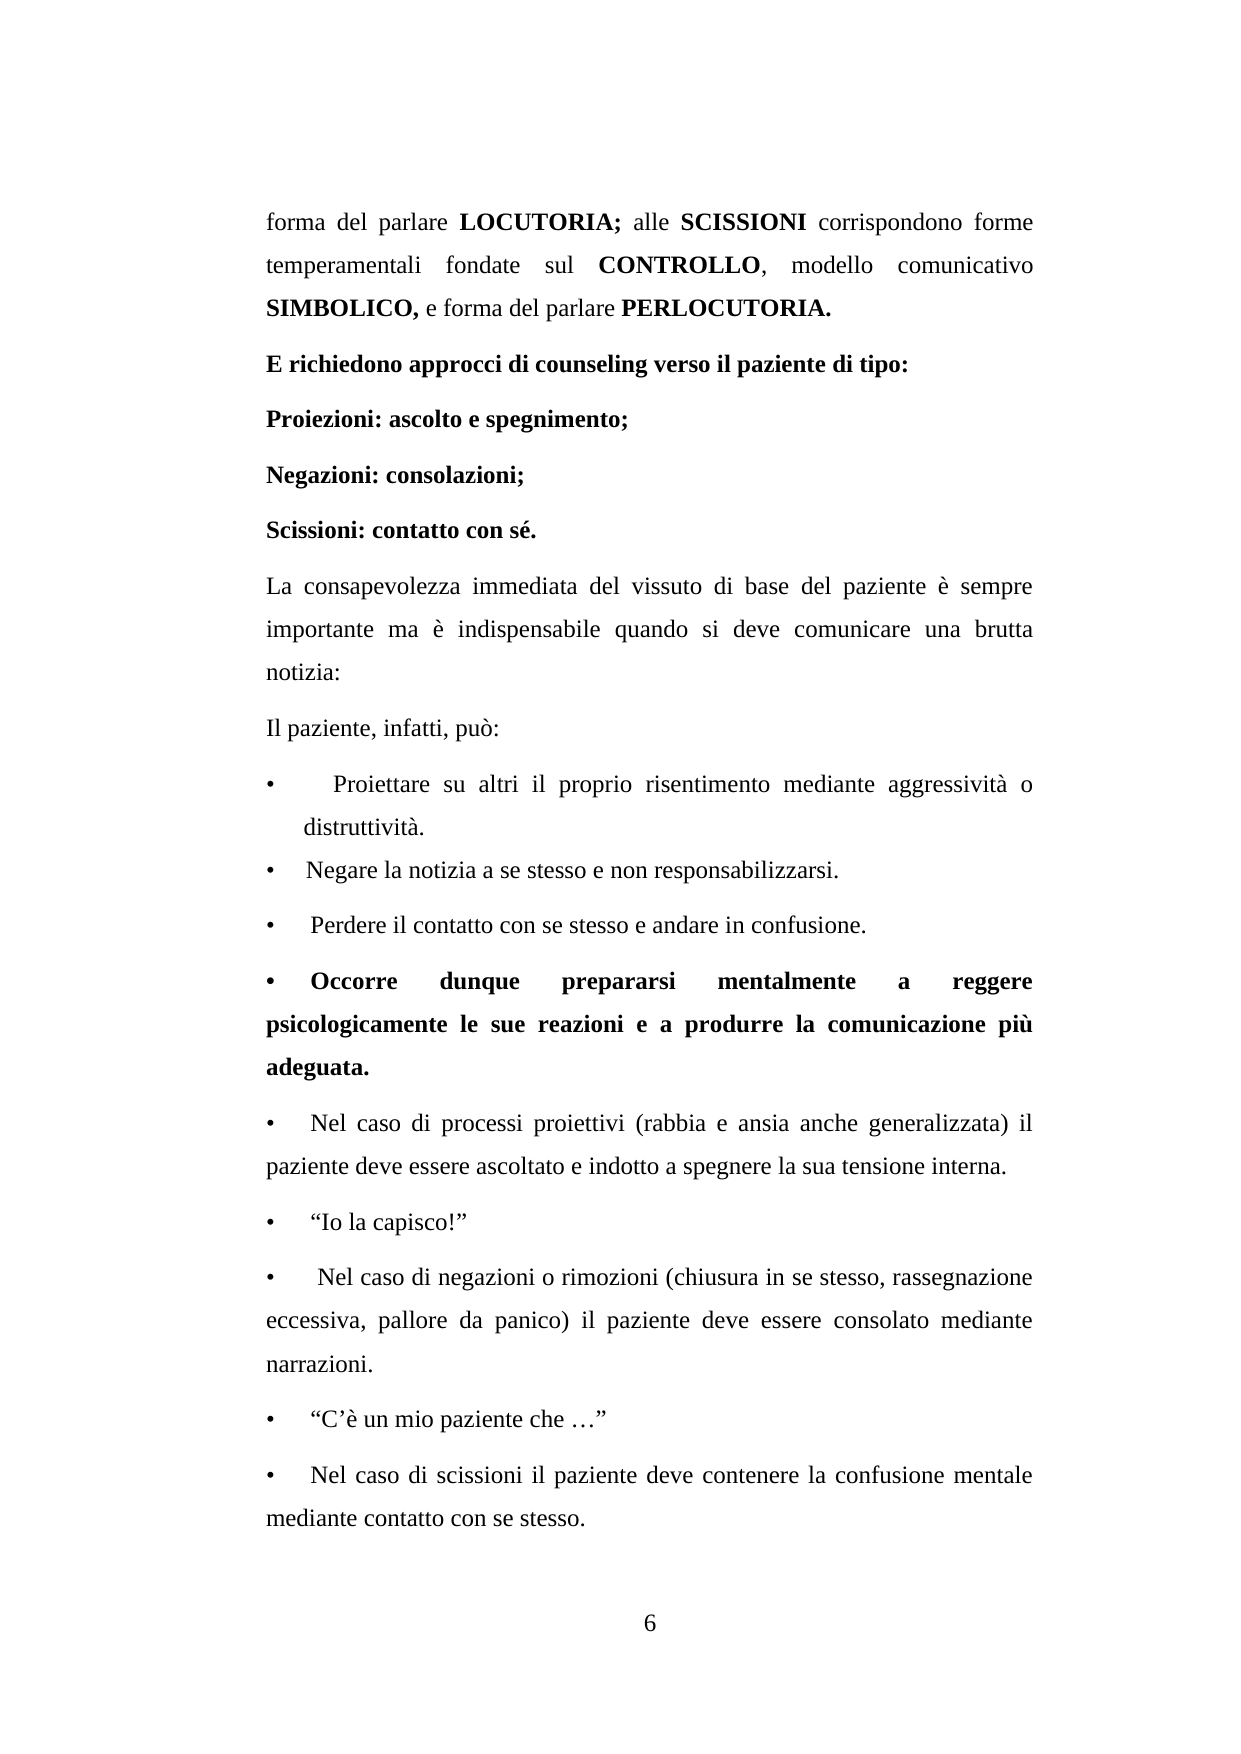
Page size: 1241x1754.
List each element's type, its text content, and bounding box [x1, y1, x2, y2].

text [266, 207, 1034, 322]
text Proiezioni: ascolto e spegnimento; [266, 404, 1034, 433]
list Negare la notizia a se stesso e non responsabilizzarsi. [266, 855, 1034, 884]
list Nel caso di negazioni o rimozioni (chiusura in se stesso, rassegnazione eccessiva, pallore da panico) il paziente deve essere consolato mediante narrazioni. [266, 1262, 1034, 1377]
list Nel caso di scissioni il paziente deve contenere la confusione mentale mediante contatto con se stesso. [266, 1460, 1034, 1532]
list Perdere il contatto con se stesso e andare in confusione. [266, 911, 1034, 939]
text Negazioni: consolazioni; [266, 460, 1034, 489]
list “C’è un mio paziente che …” [266, 1404, 1034, 1433]
list Occorre dunque prepararsi mentalmente a reggere psicologicamente le sue reazioni e a produrre la comunicazione più adeguata. [266, 966, 1034, 1081]
text Scissioni: contatto con sé. [266, 516, 1034, 544]
list “Io la capisco!” [266, 1207, 1034, 1236]
list Proiettare su altri il proprio risentimento mediante aggressività o distruttività. [266, 769, 1034, 841]
text Il paziente, infatti, può: [266, 713, 1034, 742]
text E richiedono approcci di counseling verso il paziente di tipo: [266, 349, 1034, 377]
list Nel caso di processi proiettivi (rabbia e ansia anche generalizzata) il paziente deve essere ascoltato e indotto a spegnere la sua tensione interna. [266, 1108, 1034, 1180]
text La consapevolezza immediata del vissuto di base del paziente è sempre importante ma è indispensabile quando si deve comunicare una brutta notizia: [266, 571, 1034, 686]
